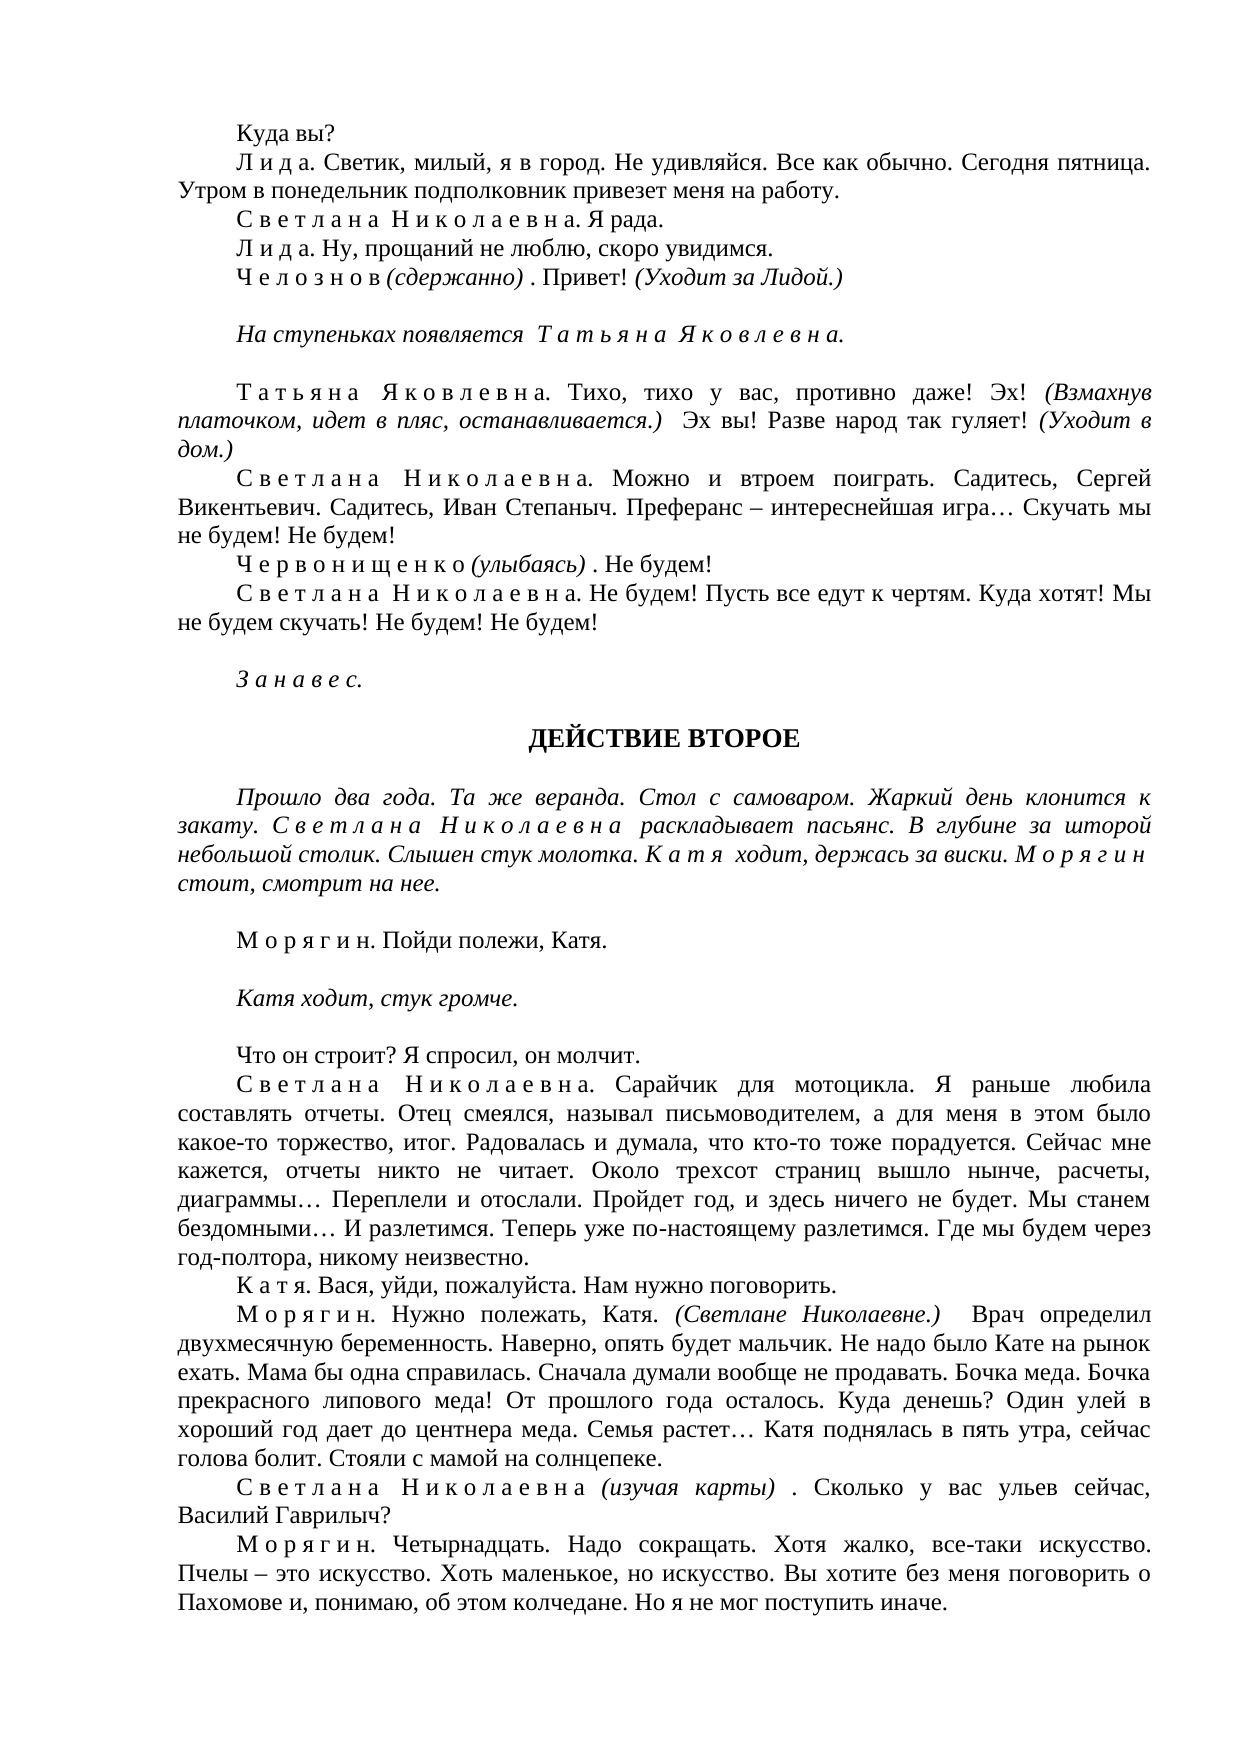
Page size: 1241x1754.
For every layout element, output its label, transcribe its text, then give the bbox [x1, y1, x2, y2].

text М о р я г и н. Четырнадцать. Надо сокращать. Хотя жалко, все-таки искусство. Пчелы – это искусство. Хоть маленькое, но искусство. Вы хотите без меня поговорить о Пахомове и, понимаю, об этом колчедане. Но я не мог поступить иначе. [177, 1529, 1152, 1616]
text С в е т л а н а Н и к о л а е в н а. Не будем! Пусть все едут к чертям. Куда хотят! Мы не будем скучать! Не будем! Не будем! [177, 578, 1152, 636]
text Куда вы? [177, 118, 1152, 147]
text Катя ходит, стук громче. [177, 983, 1152, 1012]
text Л и д а. Светик, милый, я в город. Не удивляйся. Все как обычно. Сегодня пятница. Утром в понедельник подполковник привезет меня на работу. [177, 147, 1152, 204]
text З а н а в е с. [177, 664, 1152, 693]
text Ч е р в о н и щ е н к о (улыбаясь) . Не будем! [177, 549, 1152, 578]
text К а т я. Вася, уйди, пожалуйста. Нам нужно поговорить. [177, 1271, 1152, 1299]
text На ступеньках появляется Т а т ь я н а Я к о в л е в н а. [177, 319, 1152, 348]
subtitle ДЕЙСТВИЕ ВТОРОЕ [177, 722, 1152, 753]
text С в е т л а н а Н и к о л а е в н а (изучая карты) . Сколько у вас ульев сейчас, Василий Гаврилыч? [177, 1472, 1152, 1529]
text Л и д а. Ну, прощаний не люблю, скоро увидимся. [177, 233, 1152, 262]
text С в е т л а н а Н и к о л а е в н а. Сарайчик для мотоцикла. Я раньше любила составлять отчеты. Отец смеялся, называл письмоводителем, а для меня в этом было какое-то торжество, итог. Радовалась и думала, что кто-то тоже порадуется. Сейчас мне кажется, отчеты никто не читает. Около трехсот страниц вышло нынче, расчеты, диаграммы… Переплели и отослали. Пройдет год, и здесь ничего не будет. Мы станем бездомными… И разлетимся. Теперь уже по-настоящему разлетимся. Где мы будем через год-полтора, никому неизвестно. [177, 1069, 1152, 1271]
text С в е т л а н а Н и к о л а е в н а. Я рада. [177, 204, 1152, 233]
text М о р я г и н. Нужно полежать, Катя. (Светлане Николаевне.) Врач определил двухмесячную беременность. Наверно, опять будет мальчик. Не надо было Кате на рынок ехать. Мама бы одна справилась. Сначала думали вообще не продавать. Бочка меда. Бочка прекрасного липового меда! От прошлого года осталось. Куда денешь? Один улей в хороший год дает до центнера меда. Семья растет… Катя поднялась в пять утра, сейчас голова болит. Стояли с мамой на солнцепеке. [177, 1299, 1152, 1472]
text Т а т ь я н а Я к о в л е в н а. Тихо, тихо у вас, противно даже! Эх! (Взмахнув платочком, идет в пляс, останавливается.) Эх вы! Разве народ так гуляет! (Уходит в дом.) [177, 377, 1152, 463]
text С в е т л а н а Н и к о л а е в н а. Можно и втроем поиграть. Садитесь, Сергей Викентьевич. Садитесь, Иван Степаныч. Преферанс – интереснейшая игра… Скучать мы не будем! Не будем! [177, 463, 1152, 549]
text М о р я г и н. Пойди полежи, Катя. [177, 926, 1152, 954]
text Что он строит? Я спросил, он молчит. [177, 1041, 1152, 1069]
text Прошло два года. Та же веранда. Стол с самоваром. Жаркий день клонится к закату. С в е т л а н а Н и к о л а е в н а раскладывает пасьянс. В глубине за шторой небольшой столик. Слышен стук молотка. К а т я ходит, держась за виски. М о р я г и н стоит, смотрит на нее. [177, 782, 1152, 897]
text Ч е л о з н о в (сдержанно) . Привет! (Уходит за Лидой.) [177, 262, 1152, 291]
